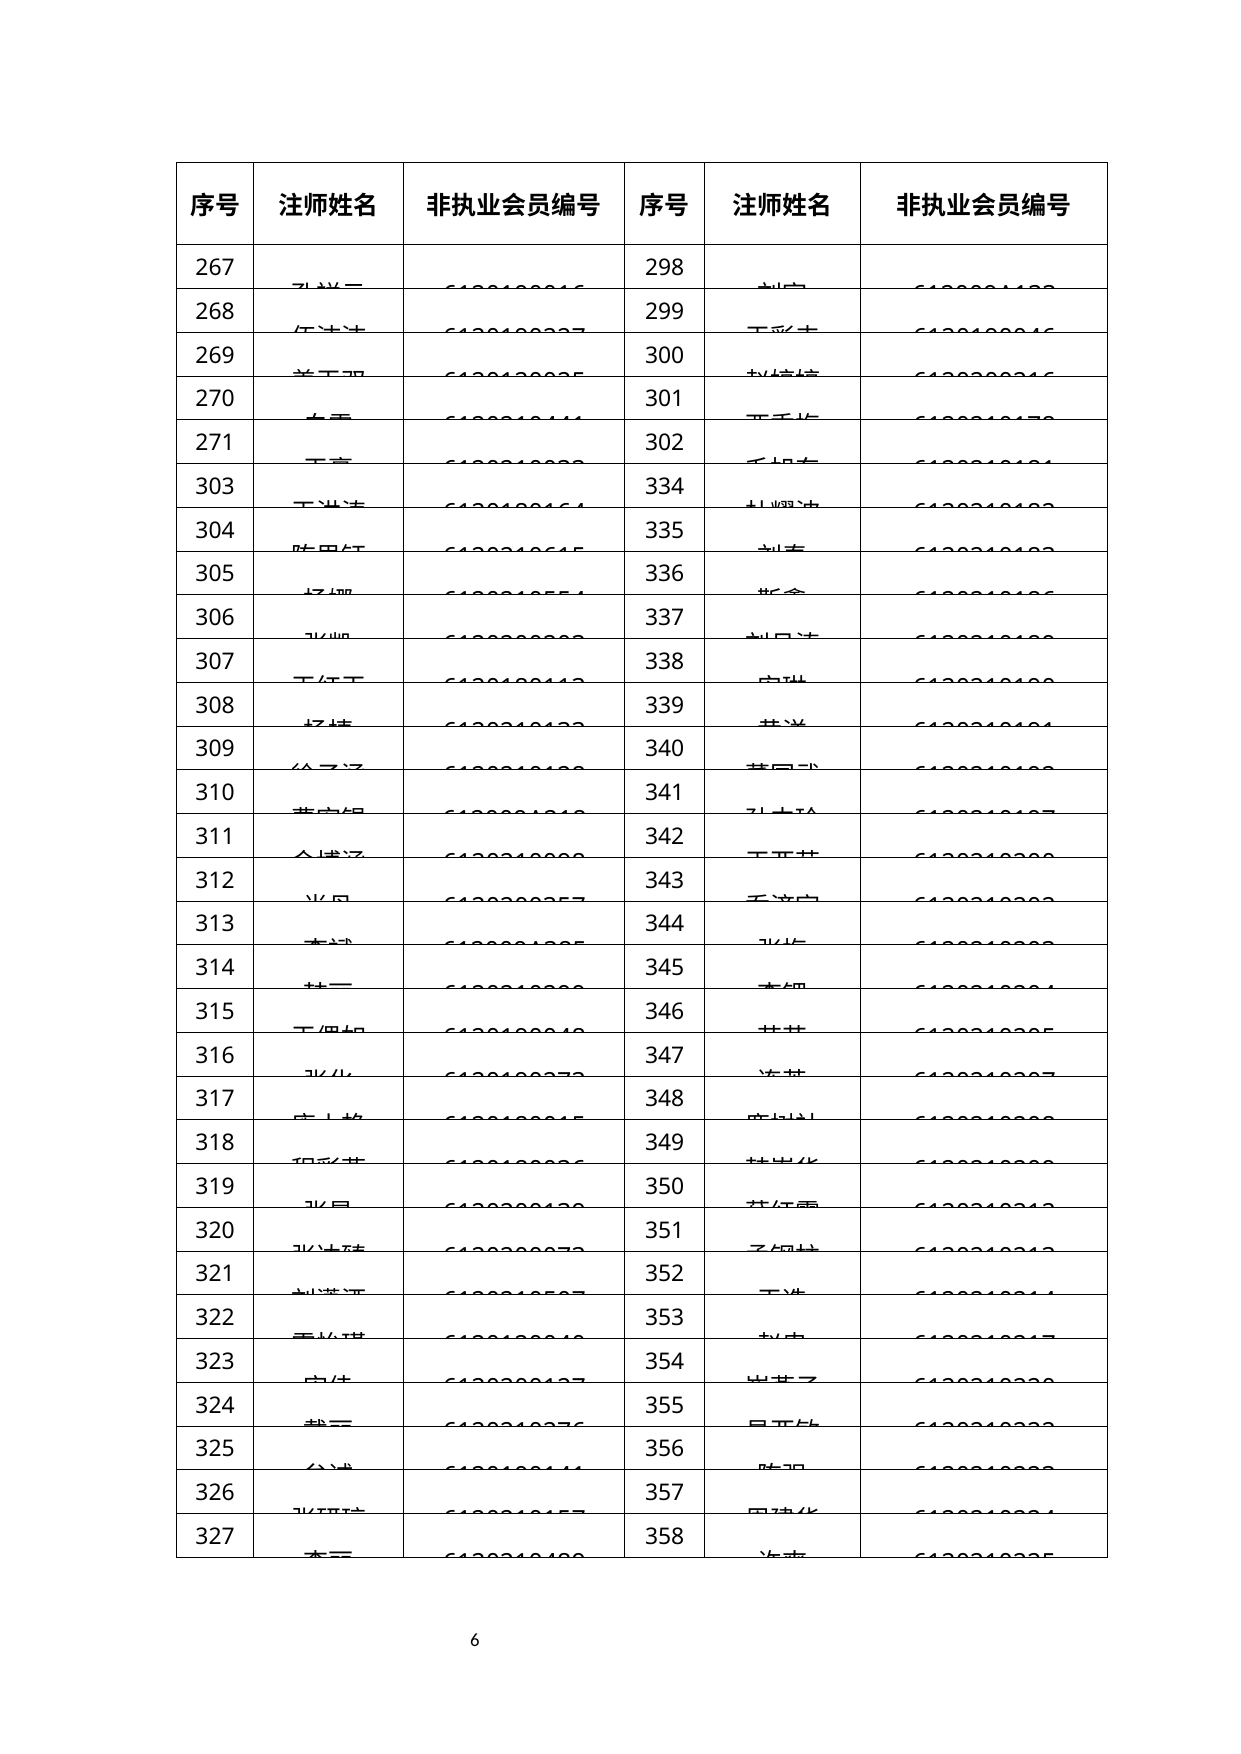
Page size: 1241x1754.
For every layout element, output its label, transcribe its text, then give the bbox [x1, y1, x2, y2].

table_cell 6120200073 [404, 1208, 624, 1251]
table_header 序号 [177, 163, 253, 244]
table_cell 张化 [254, 1033, 403, 1076]
table_cell 6120120025 [404, 333, 624, 376]
table_cell 347 [625, 1033, 704, 1076]
table_cell 612009A218 [404, 770, 624, 813]
table_cell 伍沛沛 [254, 289, 403, 332]
table_cell 340 [625, 727, 704, 769]
table_cell 6120210178 [861, 377, 1107, 419]
table_cell 353 [625, 1295, 704, 1338]
table_cell 268 [177, 289, 253, 332]
table_cell 314 [177, 945, 253, 988]
table_cell 6120180015 [404, 1077, 624, 1119]
table_cell 王豪 [254, 420, 403, 463]
table_cell 西秀梅 [705, 377, 860, 419]
table_cell 许爽 [705, 1514, 860, 1557]
table_cell 302 [625, 420, 704, 463]
table_cell 308 [177, 683, 253, 726]
table_cell 宋佳 [254, 1339, 403, 1382]
table_cell 612009A133 [861, 245, 1107, 288]
table_cell 韩崇华 [705, 1120, 860, 1163]
table_cell 6120210222 [861, 1383, 1107, 1426]
table_cell 304 [177, 508, 253, 551]
table_cell 300 [625, 333, 704, 376]
table_cell 350 [625, 1164, 704, 1207]
table_cell 苗艾 [705, 989, 860, 1032]
table_cell 6120210212 [861, 1164, 1107, 1207]
table_cell 6120210183 [861, 508, 1107, 551]
table_cell 315 [177, 989, 253, 1032]
table_cell 6120210489 [404, 1514, 624, 1557]
table_cell 6120210214 [861, 1252, 1107, 1294]
table_cell 6120180113 [404, 639, 624, 682]
table_cell 6120210191 [861, 683, 1107, 726]
table_cell 张梅 [705, 902, 860, 944]
table_cell 王彩卉 [705, 289, 860, 332]
table_cell 6120210220 [861, 1339, 1107, 1382]
table_cell 6120210224 [861, 1470, 1107, 1513]
table_cell 陈思钰 [254, 508, 403, 551]
table_cell 程彩燕 [254, 1120, 403, 1163]
table_cell 345 [625, 945, 704, 988]
table_cell 6120210200 [861, 814, 1107, 857]
table_cell 6120210190 [861, 639, 1107, 682]
table_cell 张研琼 [254, 1470, 403, 1513]
table_cell 6120190046 [861, 289, 1107, 332]
table_cell 349 [625, 1120, 704, 1163]
table_cell 309 [177, 727, 253, 769]
table_cell 杜耀波 [705, 464, 860, 507]
table_cell 周建华 [705, 1470, 860, 1513]
table_cell 355 [625, 1383, 704, 1426]
table_cell 王红玉 [254, 639, 403, 682]
table_cell 贠诚 [254, 1427, 403, 1469]
table_cell 张凯 [254, 595, 403, 638]
table_cell 王亚茹 [705, 814, 860, 857]
table_cell 6120210615 [404, 508, 624, 551]
table_header 注师姓名 [254, 163, 403, 244]
table_cell 307 [177, 639, 253, 682]
table_cell 352 [625, 1252, 704, 1294]
table_cell 尚丹 [254, 858, 403, 901]
table_cell 王偲如 [254, 989, 403, 1032]
table_cell 6120210205 [861, 989, 1107, 1032]
table_cell 6120210098 [404, 814, 624, 857]
table_cell 323 [177, 1339, 253, 1382]
table_cell 赵忠 [705, 1295, 860, 1338]
table_cell 325 [177, 1427, 253, 1469]
table_cell 李丽 [254, 1514, 403, 1557]
table_cell 6120180164 [404, 464, 624, 507]
table_cell 杨捷 [254, 683, 403, 726]
table_cell 327 [177, 1514, 253, 1557]
table_cell 6120200139 [404, 1164, 624, 1207]
table_cell 曹宏锡 [254, 770, 403, 813]
table_cell 6120120040 [404, 1295, 624, 1338]
table_cell 6120210223 [861, 1427, 1107, 1469]
table_cell 6120210182 [861, 464, 1107, 507]
table_cell 6120210207 [861, 1033, 1107, 1076]
table_cell 298 [625, 245, 704, 288]
table_cell 321 [177, 1252, 253, 1294]
table_header 序号 [625, 163, 704, 244]
table_cell 董国武 [705, 727, 860, 769]
table_cell 刘月涛 [705, 595, 860, 638]
table_cell 徐子涵 [254, 727, 403, 769]
table_cell 6120190227 [404, 289, 624, 332]
table_cell 348 [625, 1077, 704, 1119]
table_cell 305 [177, 552, 253, 594]
table_cell 6120190141 [404, 1427, 624, 1469]
table_cell 336 [625, 552, 704, 594]
table_cell 6120210213 [861, 1208, 1107, 1251]
table_cell 靳鑫 [705, 552, 860, 594]
table_cell 6120210276 [404, 1383, 624, 1426]
table_header 注师姓名 [705, 163, 860, 244]
table_cell 6120210507 [404, 1252, 624, 1294]
table_cell 雷怡瑾 [254, 1295, 403, 1338]
table_cell 6120210217 [861, 1295, 1107, 1338]
table_cell 鹿树社 [705, 1077, 860, 1119]
table_cell 张达臻 [254, 1208, 403, 1251]
table_cell 6120210225 [861, 1514, 1107, 1557]
table_cell 王洪涛 [254, 464, 403, 507]
table_cell 刘宇 [705, 245, 860, 288]
table_cell 6120200127 [404, 1339, 624, 1382]
table_cell 334 [625, 464, 704, 507]
table_cell 354 [625, 1339, 704, 1382]
table_cell 6120210192 [861, 727, 1107, 769]
table_cell 317 [177, 1077, 253, 1119]
table_cell 270 [177, 377, 253, 419]
table_cell 306 [177, 595, 253, 638]
table_cell 342 [625, 814, 704, 857]
table_cell 戴丽 [254, 1383, 403, 1426]
table_cell 6120200357 [404, 858, 624, 901]
table_cell 安琳 [705, 639, 860, 682]
table_cell 6120210208 [861, 1077, 1107, 1119]
table_cell 6120210181 [861, 420, 1107, 463]
table_cell 358 [625, 1514, 704, 1557]
table_cell 刘潇洒 [254, 1252, 403, 1294]
table_cell 6120190273 [404, 1033, 624, 1076]
table_cell 6120190048 [404, 989, 624, 1032]
table_cell 310 [177, 770, 253, 813]
table_cell 318 [177, 1120, 253, 1163]
table_cell 346 [625, 989, 704, 1032]
table_cell 6120200203 [404, 595, 624, 638]
table_cell 269 [177, 333, 253, 376]
table_cell 301 [625, 377, 704, 419]
table_cell 庾小艳 [254, 1077, 403, 1119]
table_cell 白雪 [254, 377, 403, 419]
table_cell 韩丽 [254, 945, 403, 988]
table_cell 李斌 [254, 902, 403, 944]
table_cell 311 [177, 814, 253, 857]
table_cell 6120210033 [404, 420, 624, 463]
table_cell 黄洋 [705, 683, 860, 726]
table_cell 刘秦 [705, 508, 860, 551]
table_cell 连英 [705, 1033, 860, 1076]
table_cell 6120190016 [404, 245, 624, 288]
table_cell 299 [625, 289, 704, 332]
table_cell 6120210203 [861, 902, 1107, 944]
table_cell 351 [625, 1208, 704, 1251]
table_cell 338 [625, 639, 704, 682]
table_cell 6120200216 [861, 333, 1107, 376]
table_cell 6120210209 [861, 1120, 1107, 1163]
table_header 非执业会员编号 [404, 163, 624, 244]
table_cell 356 [625, 1427, 704, 1469]
table_cell 326 [177, 1470, 253, 1513]
table_cell 6120210204 [861, 945, 1107, 988]
table_cell 322 [177, 1295, 253, 1338]
table_cell 薛红霞 [705, 1164, 860, 1207]
table_cell 271 [177, 420, 253, 463]
table_cell 乔济宇 [705, 858, 860, 901]
table_cell 易亚敏 [705, 1383, 860, 1426]
table_cell 612009A385 [404, 902, 624, 944]
table_cell 毛旭东 [705, 420, 860, 463]
table_header 非执业会员编号 [861, 163, 1107, 244]
table_cell 姜玉双 [254, 333, 403, 376]
table_cell 6120210299 [404, 945, 624, 988]
table_cell 313 [177, 902, 253, 944]
table_cell 319 [177, 1164, 253, 1207]
table_cell 303 [177, 464, 253, 507]
table_cell 316 [177, 1033, 253, 1076]
table_cell 344 [625, 902, 704, 944]
table_cell 6120210441 [404, 377, 624, 419]
table_cell 339 [625, 683, 704, 726]
table_cell 335 [625, 508, 704, 551]
table_cell 324 [177, 1383, 253, 1426]
table_cell 李钾 [705, 945, 860, 988]
table_cell 6120210189 [861, 595, 1107, 638]
table_cell 陈强 [705, 1427, 860, 1469]
table_cell 6120210554 [404, 552, 624, 594]
table_cell 6120210186 [861, 552, 1107, 594]
table_cell 王选 [705, 1252, 860, 1294]
table_cell 崔燕子 [705, 1339, 860, 1382]
table_cell 孟钢柱 [705, 1208, 860, 1251]
table_cell 357 [625, 1470, 704, 1513]
table_cell 337 [625, 595, 704, 638]
table_cell 343 [625, 858, 704, 901]
table_cell 杨娜 [254, 552, 403, 594]
table_cell 6120210133 [404, 683, 624, 726]
table_cell 孙中玲 [705, 770, 860, 813]
table_cell 341 [625, 770, 704, 813]
table_cell 312 [177, 858, 253, 901]
table_cell 6120210157 [404, 1470, 624, 1513]
table_cell 孔祥云 [254, 245, 403, 288]
table_cell 6120210128 [404, 727, 624, 769]
table_cell 320 [177, 1208, 253, 1251]
table_cell 267 [177, 245, 253, 288]
table_cell 6120210197 [861, 770, 1107, 813]
table_cell 6120210202 [861, 858, 1107, 901]
table_cell 6120180036 [404, 1120, 624, 1163]
table_cell 金博涵 [254, 814, 403, 857]
table_cell 赵婷婷 [705, 333, 860, 376]
table_cell 张星 [254, 1164, 403, 1207]
